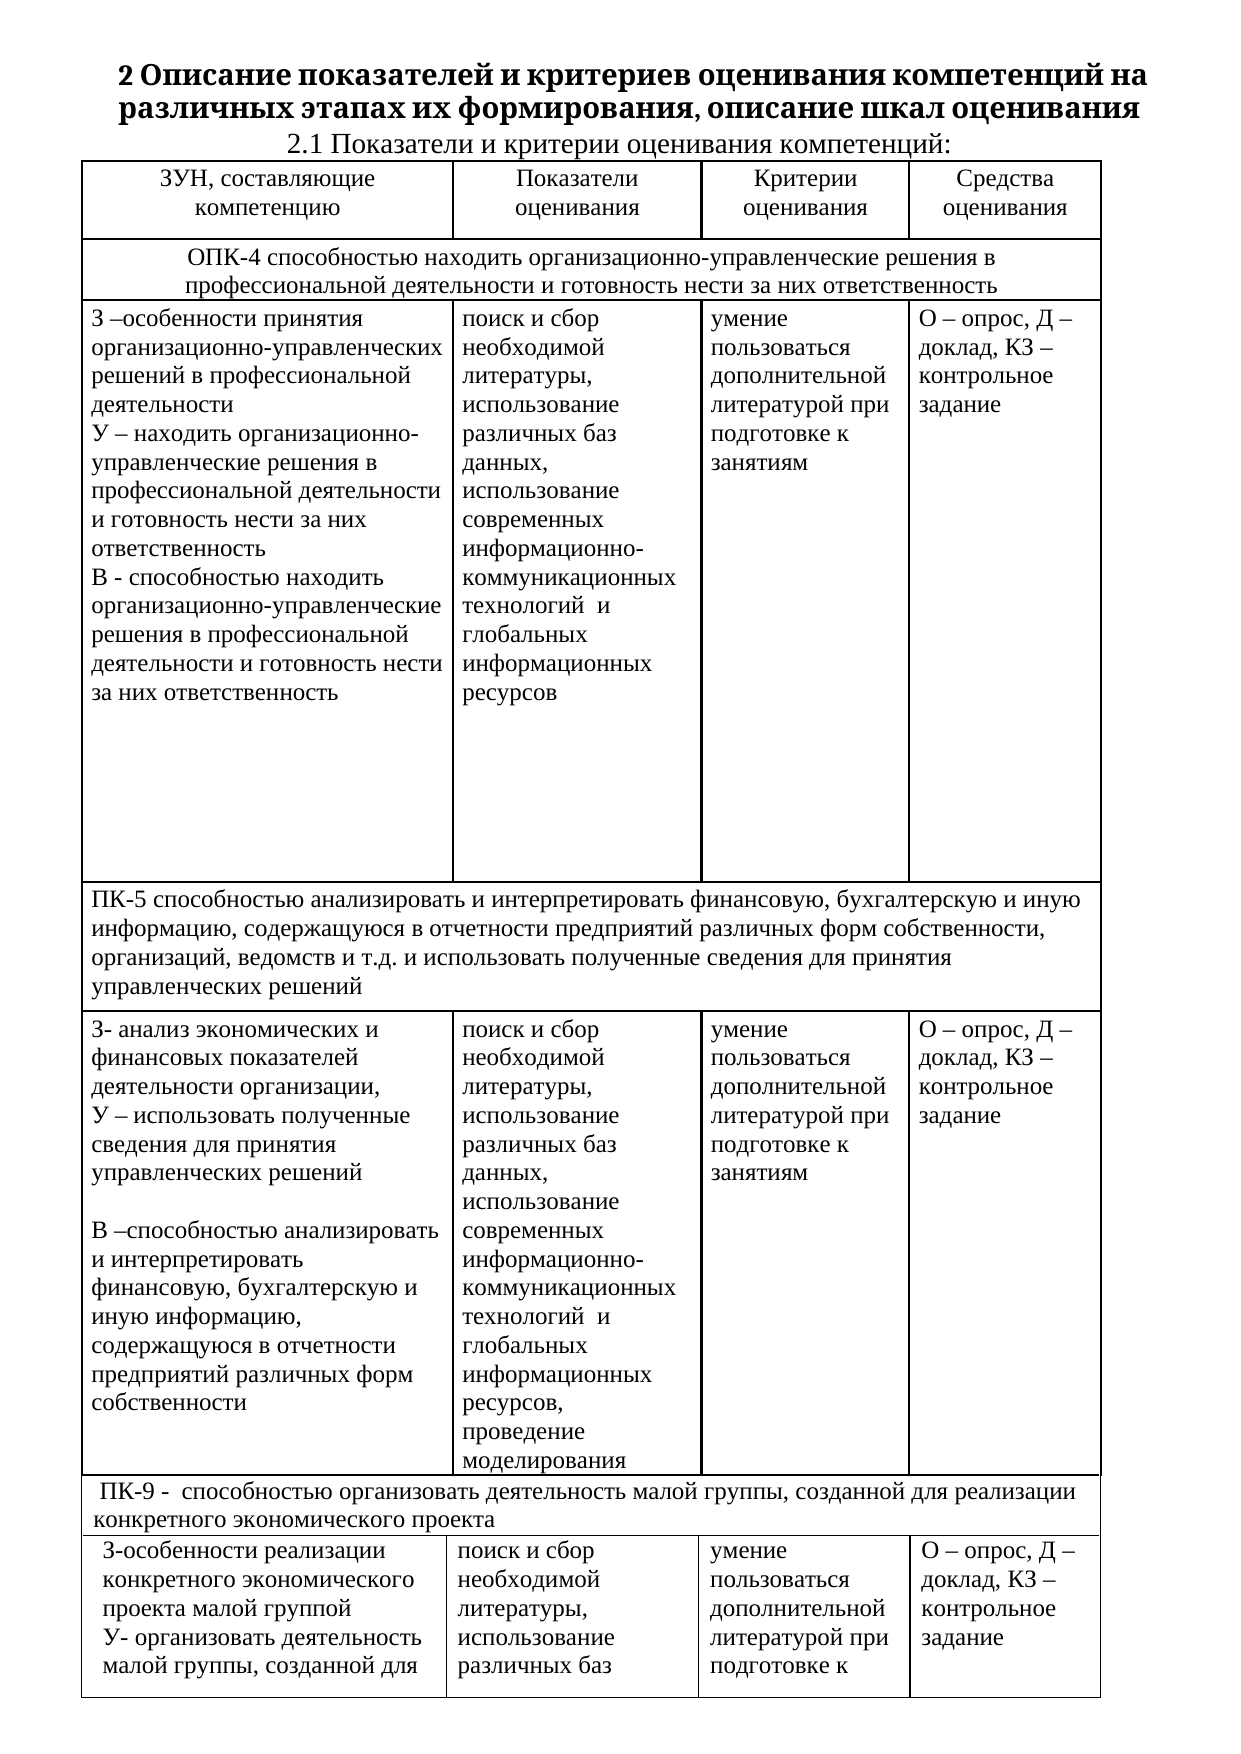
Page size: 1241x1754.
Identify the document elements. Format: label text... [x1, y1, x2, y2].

table_header Критерии оценивания [703, 162, 908, 238]
table_cell О – опрос, Д – доклад, КЗ – контрольное задание [910, 1012, 1100, 1474]
table_cell ПК-9 - способностью организовать деятельность малой группы, созданной для реализации конкретного экономического проекта [82, 1474, 1100, 1534]
text 2 Описание показателей и критериев оценивания компетенций на различных этапах их формирования, описание шкал оценивания [118, 59, 1181, 126]
table_cell поиск и сбор необходимой литературы, использование различных баз данных, использование современных информационно- коммуникационных технологий и глобальных информационных ресурсов [454, 301, 700, 881]
table_header Показатели оценивания [454, 162, 700, 238]
table_cell умение пользоваться дополнительной литературой при подготовке к занятиям [703, 301, 908, 881]
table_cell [699, 1536, 909, 1697]
table_cell З- анализ экономических и финансовых показателей деятельности организации, У – использовать полученные сведения для принятия управленческих решений В –способностью анализировать и интерпретировать финансовую, бухгалтерскую и иную информацию, содержащуюся в отчетности предприятий различных форм собственности [83, 1012, 452, 1474]
table_header Средства оценивания [910, 162, 1100, 238]
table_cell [82, 1535, 446, 1697]
table_cell умение пользоваться дополнительной литературой при подготовке к занятиям [703, 1012, 908, 1474]
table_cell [911, 1535, 1100, 1697]
table_cell ОПК-4 способностью находить организационно-управленческие решения в профессиональной деятельности и готовность нести за них ответственность [83, 240, 1100, 299]
table_cell З –особенности принятия организационно-управленческих решений в профессиональной деятельности У – находить организационно-управленческие решения в профессиональной деятельности и готовность нести за них ответственность В - способностью находить организационно-управленческие решения в профессиональной деятельности и готовность нести за них ответственность [83, 301, 452, 881]
table_cell О – опрос, Д – доклад, КЗ – контрольное задание [910, 301, 1100, 881]
text 2.1 Показатели и критерии оценивания компетенций: [118, 126, 1181, 160]
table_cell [447, 1536, 698, 1697]
table_cell ПК-5 способностью анализировать и интерпретировать финансовую, бухгалтерскую и иную информацию, содержащуюся в отчетности предприятий различных форм собственности, организаций, ведомств и т.д. и использовать полученные сведения для принятия управленческих решений [83, 883, 1100, 1010]
table_header ЗУН, составляющие компетенцию [83, 162, 452, 238]
